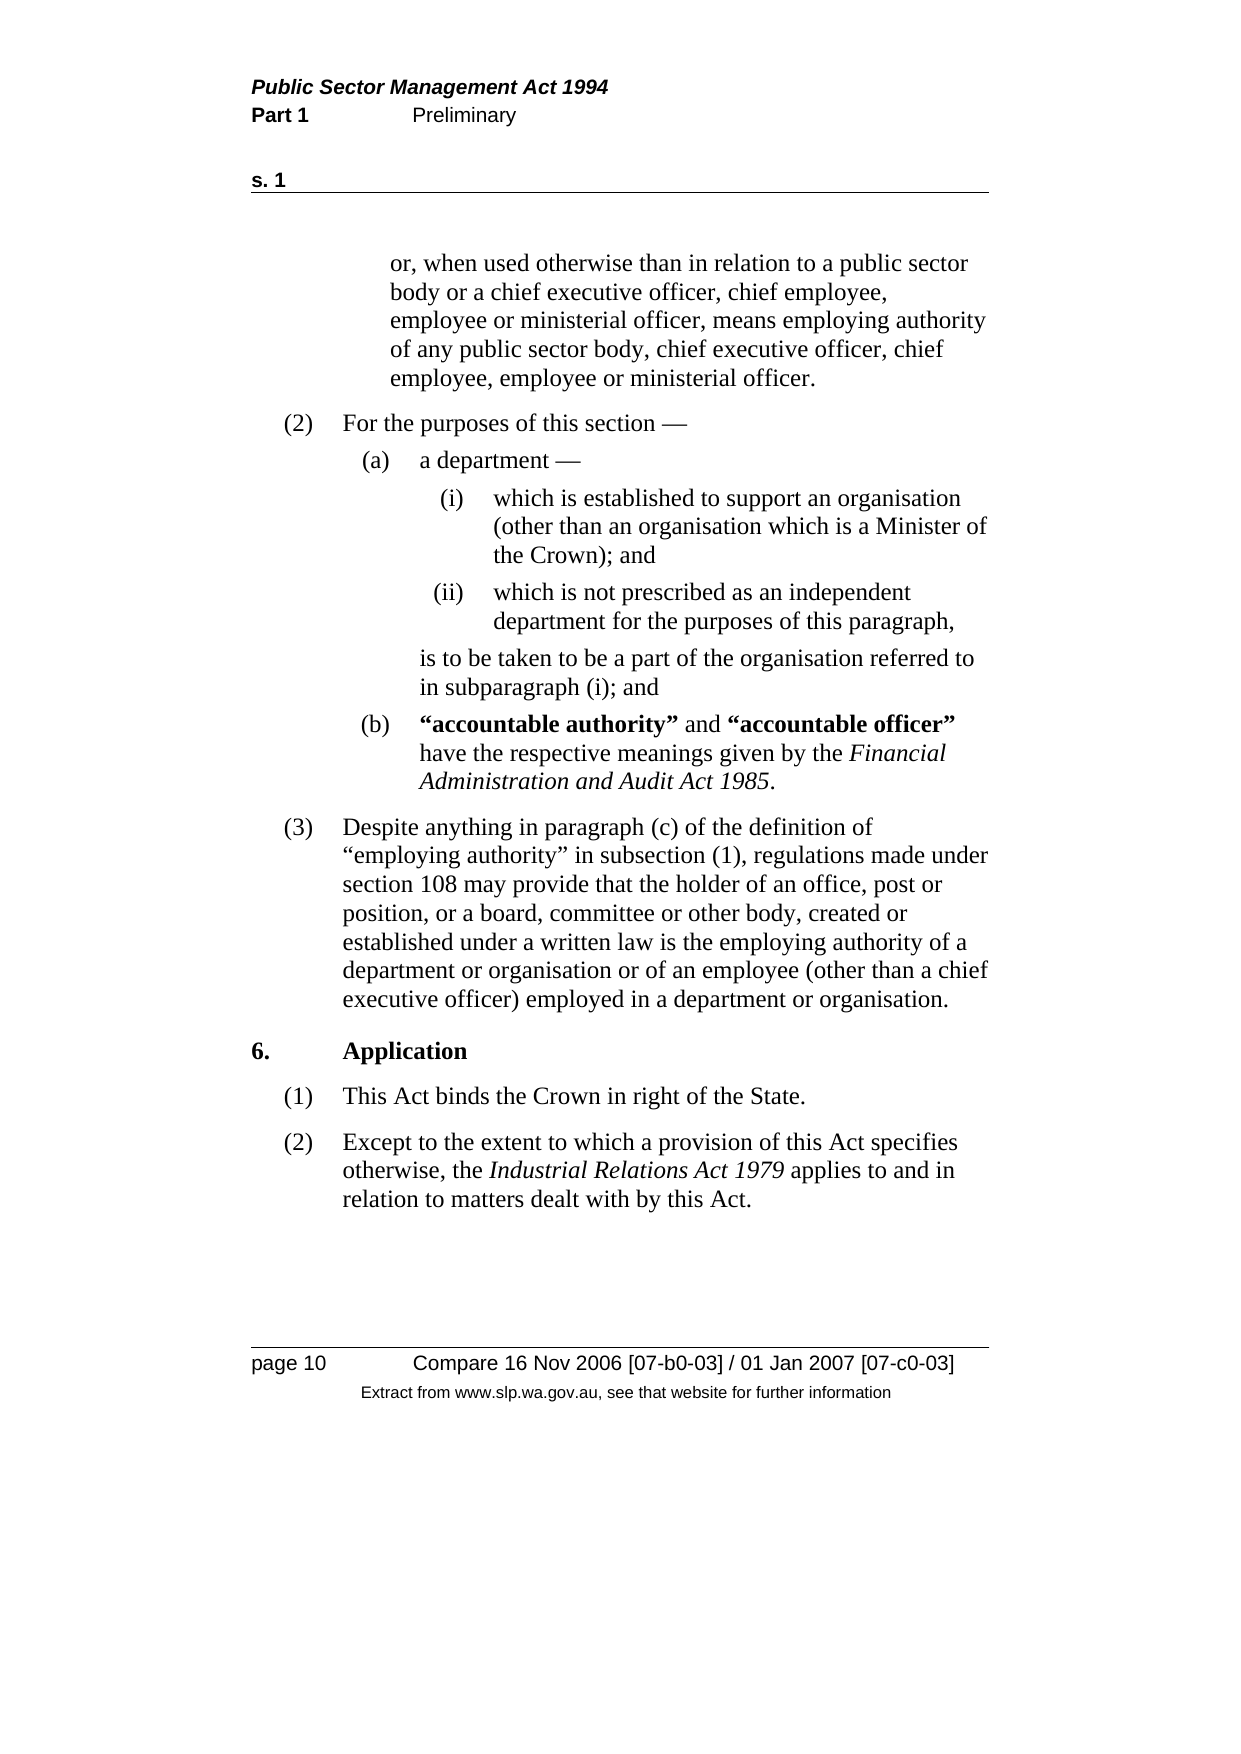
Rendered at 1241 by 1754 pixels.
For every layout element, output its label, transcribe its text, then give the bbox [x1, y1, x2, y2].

text (a) a department — [251, 446, 989, 474]
text (3) Despite anything in paragraph (c) of the definition of “employing authority” in subsection (1), regulations made under section 108 may provide that the holder of an office, post or position, or a board, committee or other body, created or established under a written law is the employing authority of a department or organisation or of an employee (other than a chief executive officer) employed in a department or organisation. [251, 812, 989, 1013]
text (i) which is established to support an organisation (other than an organisation which is a Minister of the Crown); and [251, 483, 989, 569]
text (b) “accountable authority” and “accountable officer” have the respective meanings given by the Financial Administration and Audit Act 1985. [251, 709, 989, 795]
text (2) For the purposes of this section — [251, 408, 989, 437]
text or, when used otherwise than in relation to a public sector body or a chief executive officer, chief employee, employee or ministerial officer, means employing authority of any public sector body, chief executive officer, chief employee, employee or ministerial officer. [251, 248, 989, 392]
text (1) This Act binds the Crown in right of the State. [251, 1081, 989, 1110]
subtitle 6. Application [251, 1036, 989, 1065]
text (2) Except to the extent to which a provision of this Act specifies otherwise, the Industrial Relations Act 1979 applies to and in relation to matters dealt with by this Act. [251, 1127, 989, 1213]
text (ii) which is not prescribed as an independent department for the purposes of this paragraph, [251, 577, 989, 635]
text is to be taken to be a part of the organisation referred to in subparagraph (i); and [251, 643, 989, 701]
